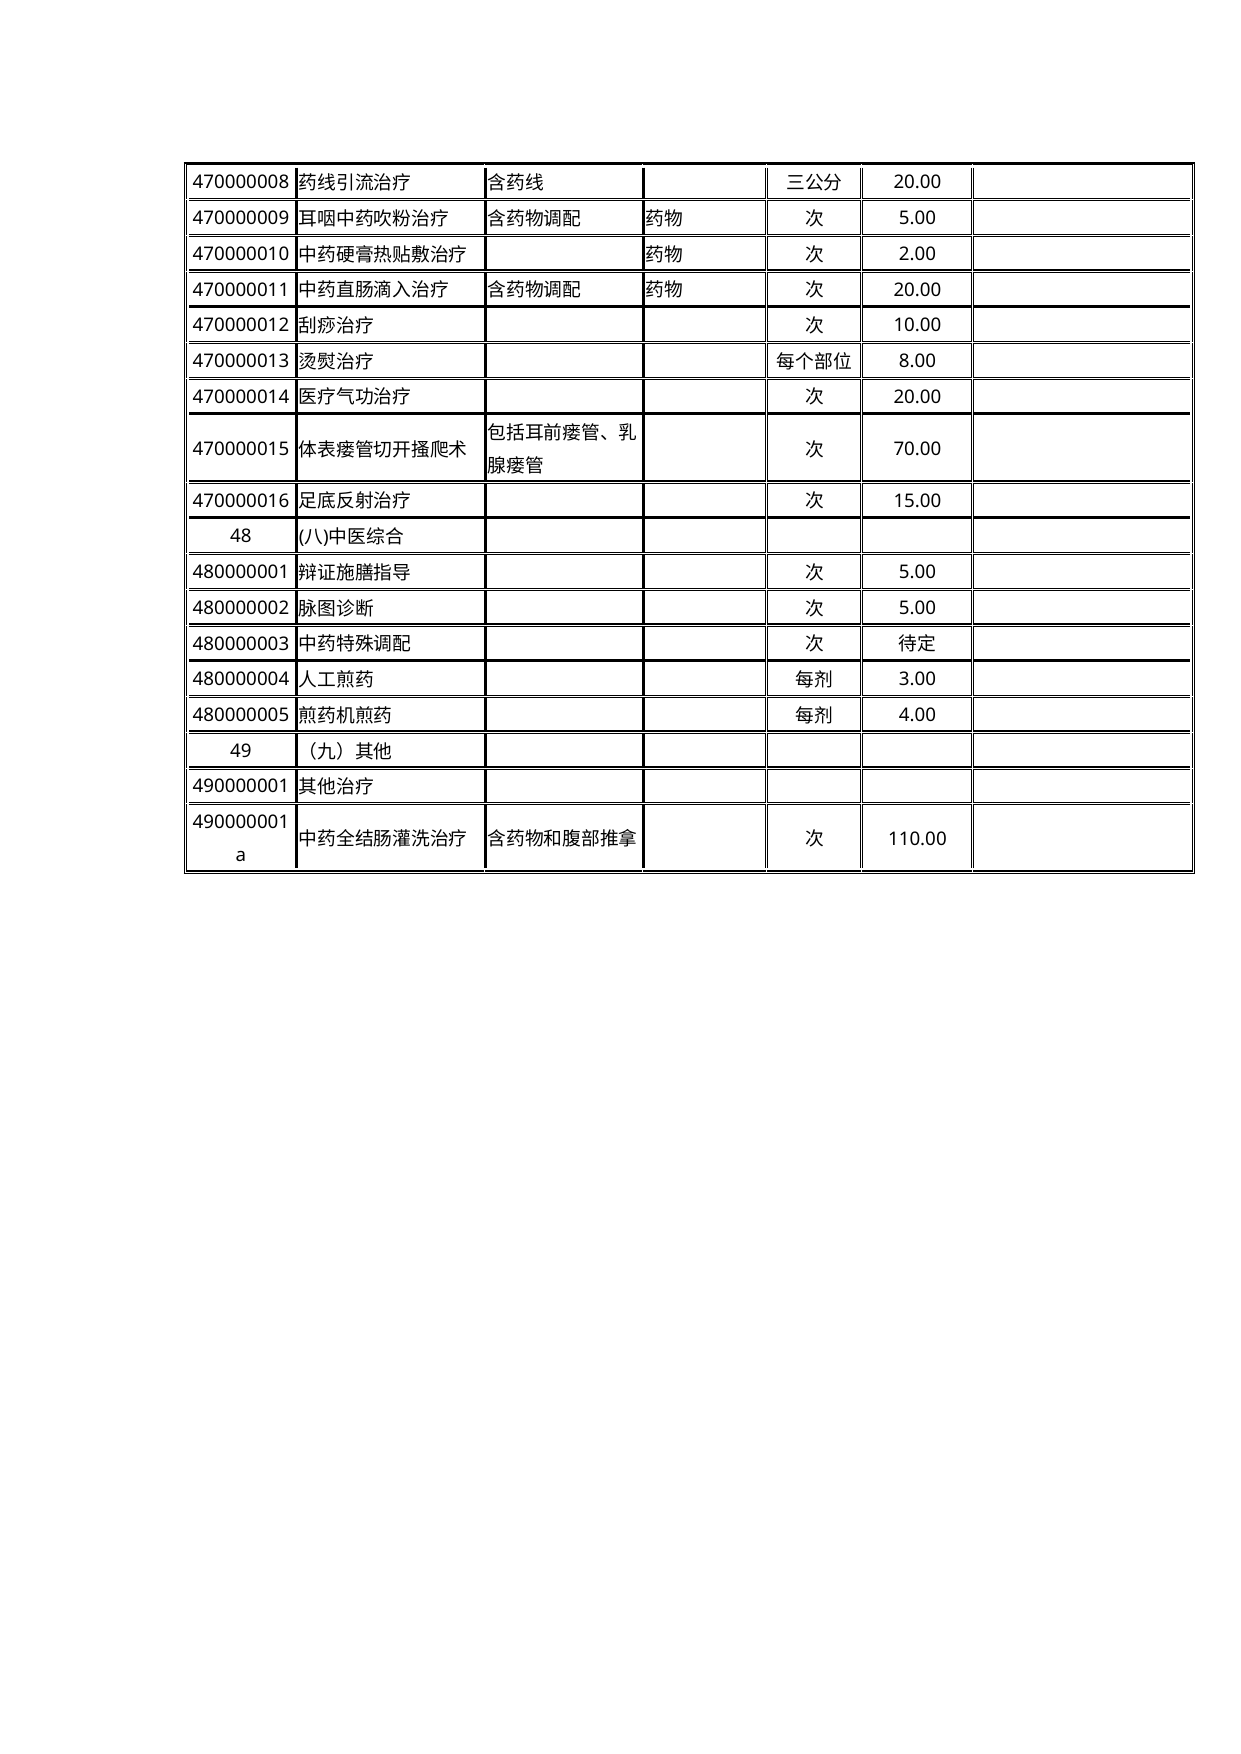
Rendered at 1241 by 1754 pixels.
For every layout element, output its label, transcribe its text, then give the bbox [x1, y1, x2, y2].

table_cell [974, 766, 1192, 802]
table_cell [973, 552, 1193, 587]
table_cell 480000003 [187, 623, 295, 659]
table_cell 每剂 [768, 698, 860, 730]
table_cell 含药物和腹部推拿 [485, 805, 643, 870]
table_cell [974, 412, 1192, 480]
table_cell [768, 734, 860, 766]
table_cell 辩证施膳指导 [298, 555, 484, 587]
table_cell [645, 555, 765, 587]
table_cell 3.00 [863, 662, 971, 695]
table_cell 次 [768, 415, 860, 480]
table_cell 中药全结肠灌洗治疗 [296, 805, 485, 870]
table_cell [645, 308, 765, 341]
table_cell [645, 734, 765, 766]
table_cell 5.00 [863, 591, 971, 623]
table_cell 15.00 [863, 484, 971, 516]
table_cell 4.00 [863, 698, 971, 730]
table_cell 药物 [645, 273, 765, 305]
table_cell 8.00 [863, 344, 971, 376]
table_cell 烫熨治疗 [298, 344, 484, 376]
table_cell [487, 237, 642, 269]
table_cell 490000001a [185, 802, 296, 870]
table_cell 480000005 [185, 695, 296, 730]
table_cell [863, 770, 971, 802]
table_cell 每个部位 [768, 344, 860, 376]
table_cell [487, 484, 642, 516]
table_cell (八)中医综合 [298, 519, 484, 552]
table_cell 470000015 [187, 412, 295, 480]
table_cell 含药线 [485, 164, 643, 198]
table_cell 10.00 [863, 308, 971, 341]
table_cell 2.00 [863, 237, 971, 269]
table_cell [974, 480, 1192, 516]
table_cell 490000001 [187, 766, 295, 802]
table_cell 三公分 [766, 165, 862, 198]
table_cell 待定 [863, 627, 971, 659]
table_cell 每剂 [768, 662, 860, 695]
table_cell [645, 415, 765, 480]
table_cell 煎药机煎药 [298, 698, 484, 730]
table_cell [645, 698, 765, 730]
table_cell 470000008 [187, 165, 296, 198]
table_cell [643, 805, 766, 870]
table_cell 470000011 [187, 269, 295, 305]
table_cell [487, 344, 642, 376]
table_cell [768, 770, 860, 802]
table_cell [487, 591, 642, 623]
table_cell 次 [768, 627, 860, 659]
table_cell [487, 662, 642, 695]
table_cell 470000016 [187, 480, 295, 516]
table_cell 次 [768, 591, 860, 623]
table_cell [973, 695, 1193, 730]
table_cell 20.00 [862, 165, 973, 198]
table_cell [768, 519, 860, 552]
table_cell 5.00 [863, 555, 971, 587]
table_cell [645, 344, 765, 376]
table_cell 刮痧治疗 [298, 308, 484, 341]
table_cell 次 [768, 484, 860, 516]
table_cell [974, 269, 1192, 305]
table_cell 70.00 [863, 415, 971, 480]
table_cell 次 [768, 308, 860, 341]
table_cell 包括耳前瘘管、乳腺瘘管 [487, 415, 642, 480]
table_cell [973, 198, 1193, 233]
table_cell 次 [766, 805, 862, 870]
table_cell 中药特殊调配 [298, 627, 484, 659]
table_cell 中药直肠滴入治疗 [298, 273, 484, 305]
table_cell 480000004 [187, 659, 295, 695]
table_cell 药线引流治疗 [296, 164, 485, 198]
table_cell [645, 770, 765, 802]
table_cell 药物 [645, 201, 765, 233]
table_cell [487, 734, 642, 766]
table_cell 49 [187, 730, 295, 766]
table_cell [974, 376, 1192, 412]
table_cell [974, 730, 1192, 766]
table_cell [645, 591, 765, 623]
table_cell 48 [187, 516, 295, 552]
table_cell 人工煎药 [298, 662, 484, 695]
table_cell 含药物调配 [487, 273, 642, 305]
table_cell 药物 [645, 237, 765, 269]
table_cell （九）其他 [298, 734, 484, 766]
table_cell [487, 627, 642, 659]
table_cell [645, 484, 765, 516]
table_cell [973, 341, 1193, 376]
table_cell 次 [768, 201, 860, 233]
table_cell 次 [768, 237, 860, 269]
table_cell [863, 519, 971, 552]
table_cell [643, 165, 766, 198]
table_cell 医疗气功治疗 [298, 380, 484, 412]
table_cell [645, 662, 765, 695]
table_cell 中药硬膏热贴敷治疗 [298, 237, 484, 269]
table_cell [974, 516, 1192, 552]
table_cell [487, 380, 642, 412]
table_cell 20.00 [863, 273, 971, 305]
table_cell [973, 165, 1192, 198]
table_cell 体表瘘管切开搔爬术 [298, 415, 484, 480]
table_cell 次 [768, 555, 860, 587]
table_cell [645, 627, 765, 659]
table_cell 耳咽中药吹粉治疗 [298, 201, 484, 233]
table_cell [974, 305, 1192, 341]
table_cell 470000009 [185, 198, 296, 233]
table_cell 20.00 [863, 380, 971, 412]
table_cell 次 [768, 380, 860, 412]
table_cell [973, 802, 1193, 870]
table_cell [974, 659, 1192, 695]
table_cell [974, 588, 1192, 623]
table_cell [487, 555, 642, 587]
table_cell 脉图诊断 [298, 591, 484, 623]
table_cell 480000002 [187, 588, 295, 623]
table_cell 5.00 [863, 201, 971, 233]
table_cell 110.00 [862, 805, 973, 870]
table_cell 次 [768, 273, 860, 305]
table_cell [487, 519, 642, 552]
table_cell 其他治疗 [298, 770, 484, 802]
table_cell [974, 623, 1192, 659]
table_cell [645, 380, 765, 412]
table_cell 480000001 [185, 552, 296, 587]
table_cell 470000012 [187, 305, 295, 341]
table_cell 470000010 [187, 234, 295, 269]
table_cell 足底反射治疗 [298, 484, 484, 516]
table_cell [863, 734, 971, 766]
table_cell [974, 234, 1192, 269]
table_cell 含药物调配 [487, 201, 642, 233]
table_cell [645, 519, 765, 552]
table_cell 470000013 [185, 341, 296, 376]
table_cell [487, 770, 642, 802]
table_cell 470000014 [187, 376, 295, 412]
table_cell [487, 698, 642, 730]
table_cell [487, 308, 642, 341]
